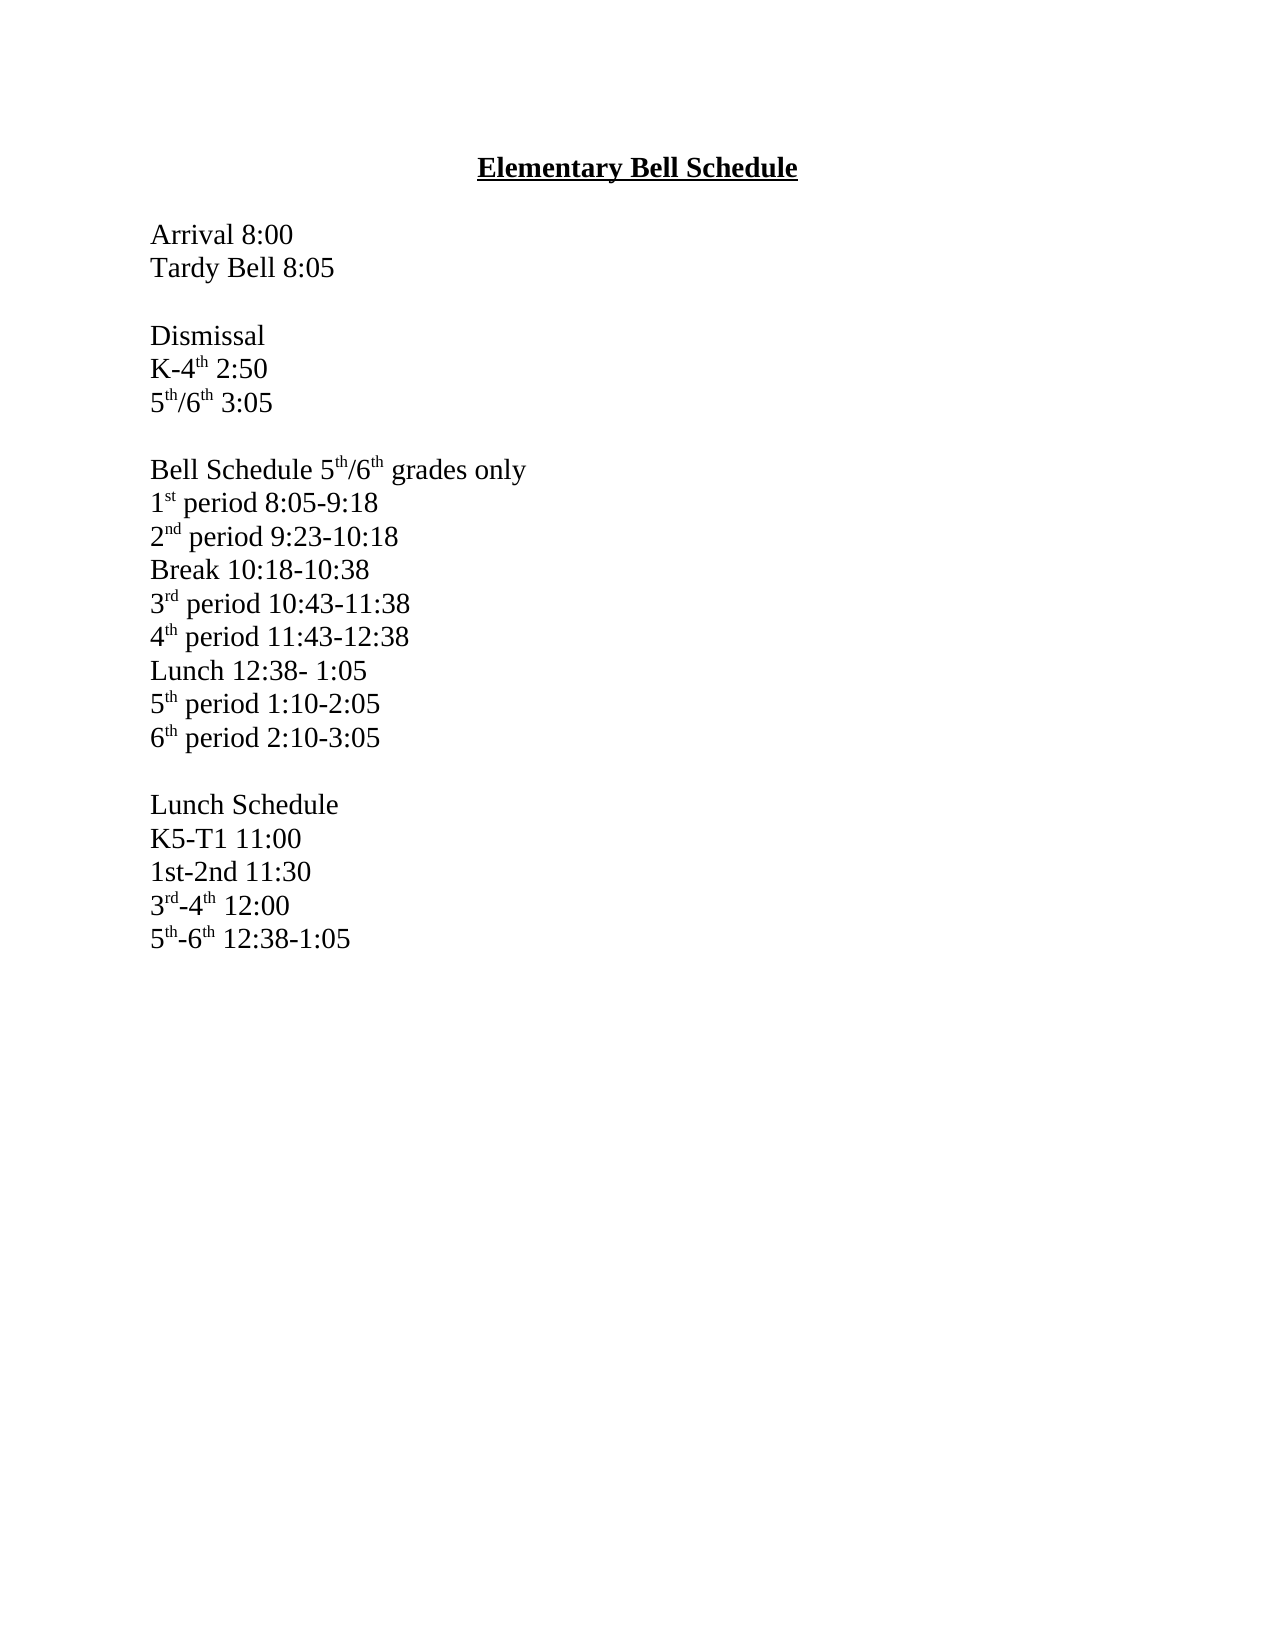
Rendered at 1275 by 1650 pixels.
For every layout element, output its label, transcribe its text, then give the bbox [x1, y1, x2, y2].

text 3rd period 10:43-11:38 [150, 586, 1125, 619]
text Break 10:18-10:38 [150, 552, 1125, 586]
text K-4th 2:50 [150, 351, 1125, 385]
text K5-T1 11:00 [150, 821, 1125, 854]
text 5th-6th 12:38-1:05 [150, 921, 1125, 955]
text 1st period 8:05-9:18 [150, 485, 1125, 519]
text 2nd period 9:23-10:18 [150, 519, 1125, 552]
text 5th/6th 3:05 [150, 385, 1125, 418]
text 1st-2nd 11:30 [150, 854, 1125, 888]
text 4th period 11:43-12:38 [150, 619, 1125, 653]
text 6th period 2:10-3:05 [150, 720, 1125, 754]
text 3rd-4th 12:00 [150, 888, 1125, 921]
text Lunch Schedule [150, 787, 1125, 821]
text Tardy Bell 8:05 [150, 251, 1125, 284]
text Arrival 8:00 [150, 217, 1125, 251]
text Dismissal [150, 318, 1125, 351]
text 5th period 1:10-2:05 [150, 687, 1125, 720]
text Lunch 12:38- 1:05 [150, 653, 1125, 687]
text Elementary Bell Schedule [150, 150, 1125, 183]
text Bell Schedule 5th/6th grades only [150, 452, 1125, 485]
